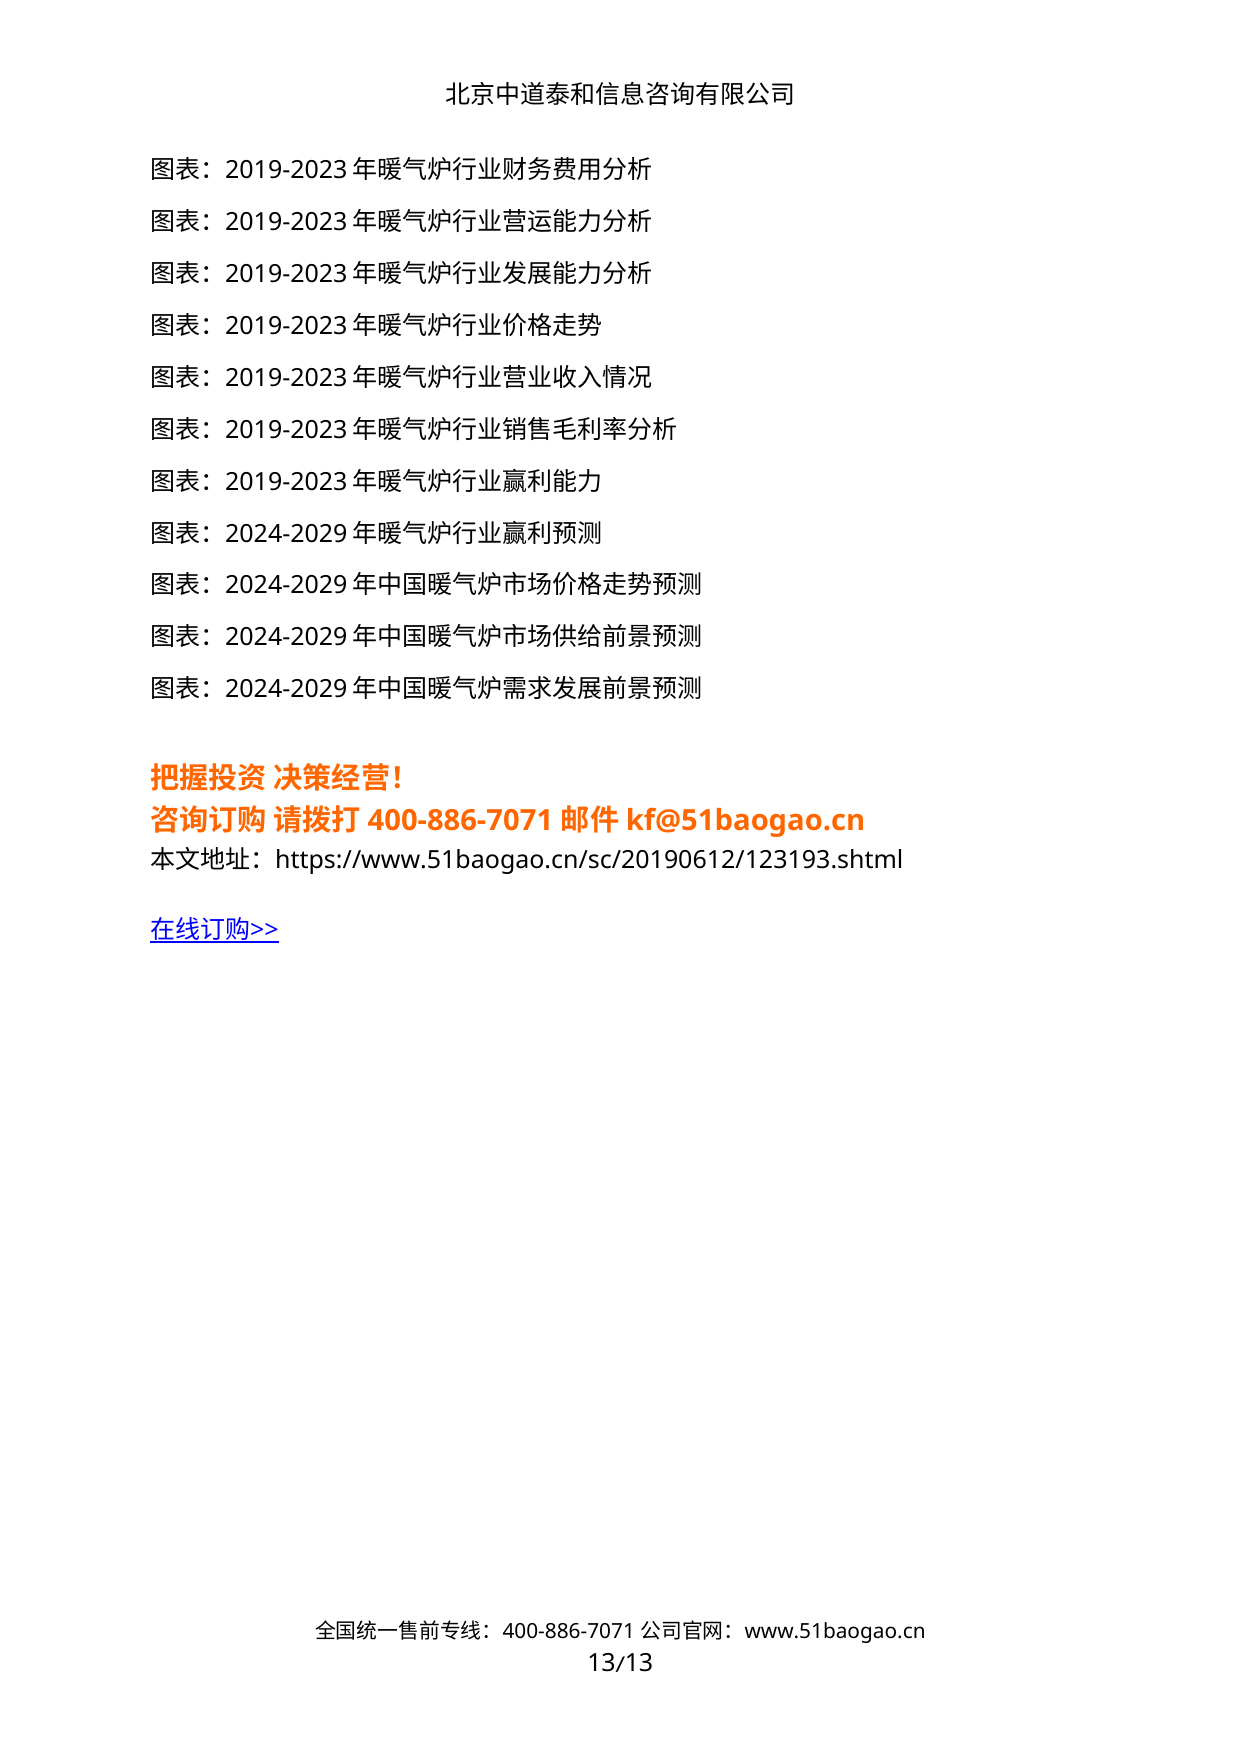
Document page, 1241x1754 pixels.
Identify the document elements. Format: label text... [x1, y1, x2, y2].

text 在线订购>> [150, 876, 1090, 946]
text 图表：2019-2023年暖气炉行业发展能力分析 [150, 254, 1090, 290]
text 图表：2024-2029年中国暖气炉需求发展前景预测 [150, 669, 1090, 705]
text 图表：2019-2023年暖气炉行业营运能力分析 [150, 202, 1090, 238]
text 图表：2024-2029年中国暖气炉市场价格走势预测 [150, 565, 1090, 601]
text 图表：2019-2023年暖气炉行业赢利能力 [150, 461, 1090, 497]
text 图表：2019-2023年暖气炉行业财务费用分析 [150, 150, 1090, 186]
text 图表：2019-2023年暖气炉行业价格走势 [150, 306, 1090, 342]
text 图表：2024-2029年暖气炉行业赢利预测 [150, 513, 1090, 549]
text 图表：2019-2023年暖气炉行业销售毛利率分析 [150, 409, 1090, 446]
text 图表：2024-2029年中国暖气炉市场供给前景预测 [150, 617, 1090, 653]
text 把握投资 决策经营！咨询订购 请拨打 400-886-7071 邮件 kf@51baogao.cn本文地址：https://www.51baogao.cn/sc/20190612/123193.shtml [150, 721, 1090, 876]
text 图表：2019-2023年暖气炉行业营业收入情况 [150, 357, 1090, 394]
